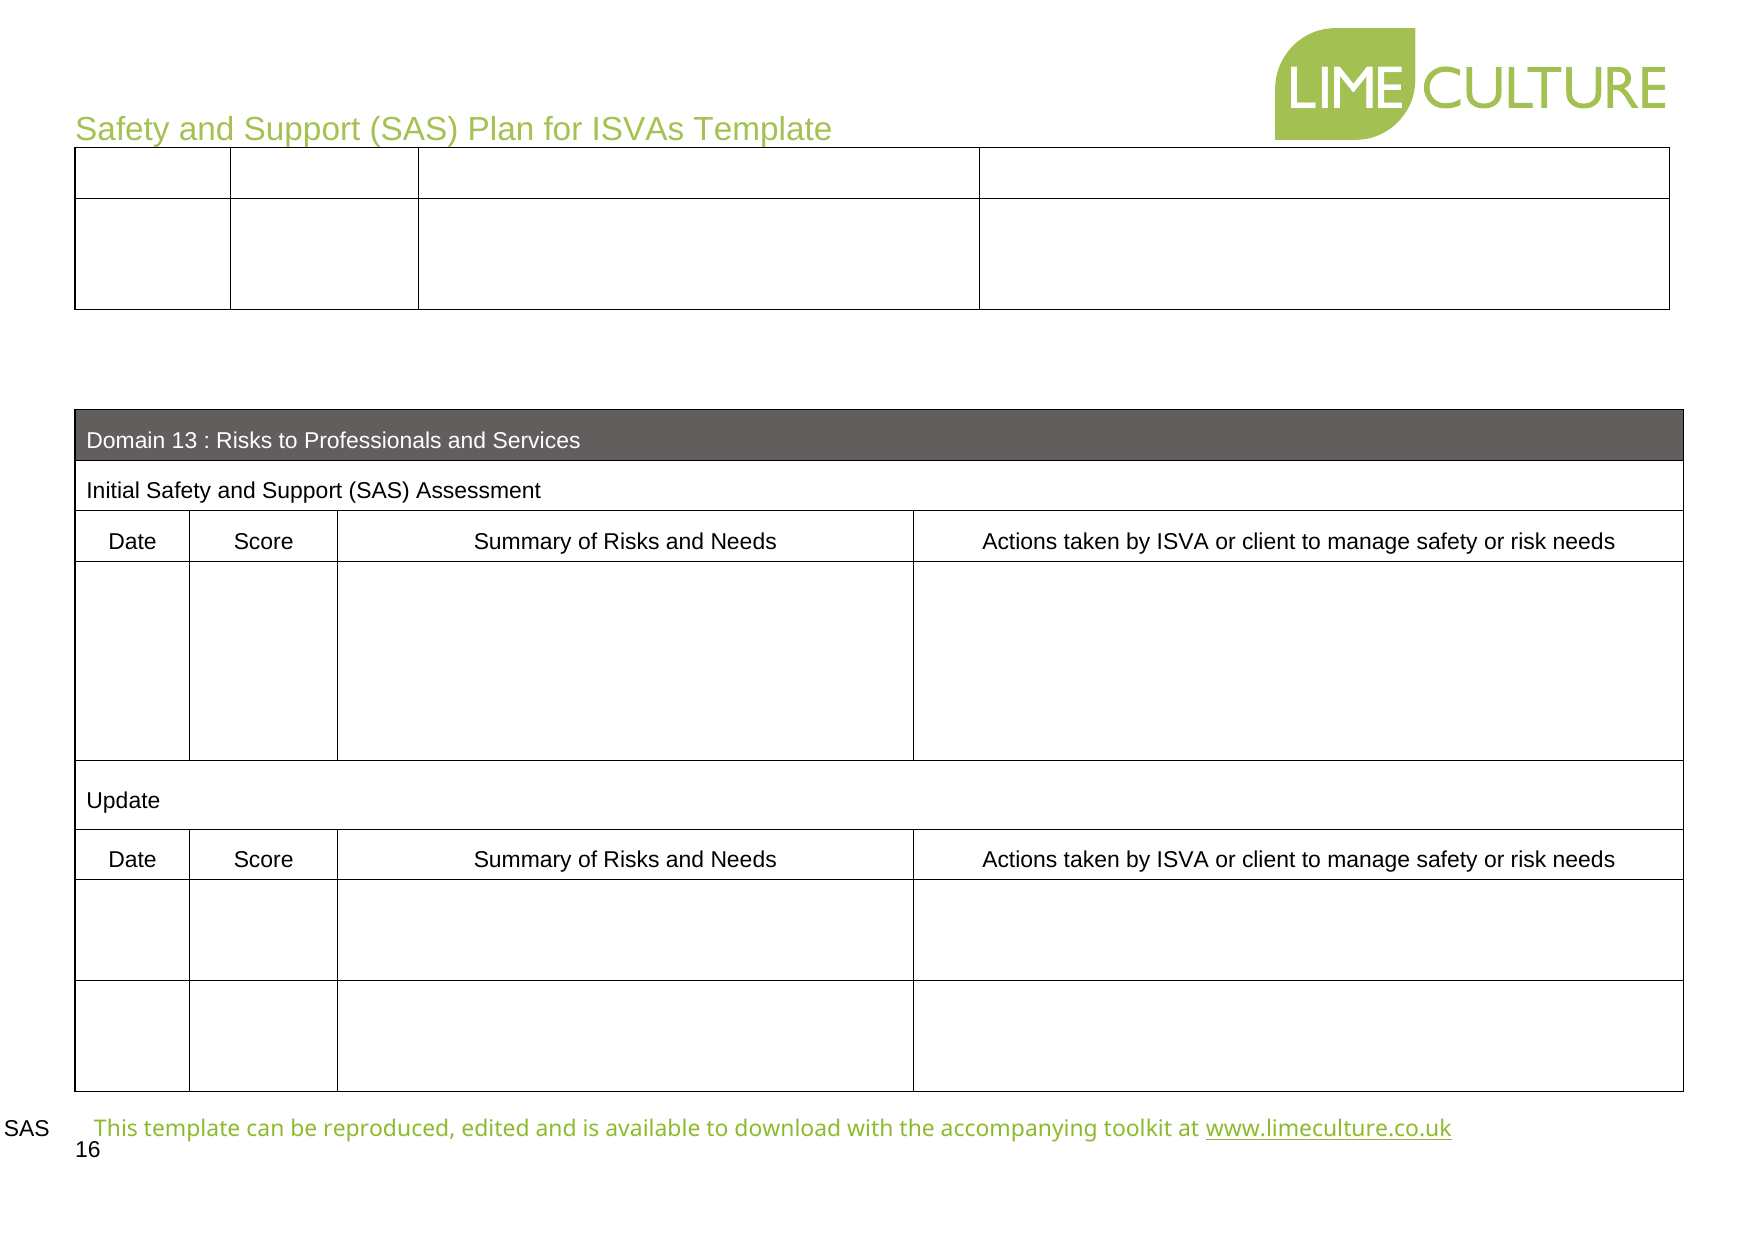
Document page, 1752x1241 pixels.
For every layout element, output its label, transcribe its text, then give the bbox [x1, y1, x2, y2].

table_cell Score [190, 830, 337, 879]
table_cell [76, 199, 230, 309]
table_cell [419, 148, 979, 198]
table_cell [338, 562, 913, 760]
table_cell [190, 562, 337, 760]
table_cell [231, 148, 418, 198]
table_cell Summary of Risks and Needs [338, 511, 913, 561]
table_cell [76, 562, 189, 760]
table_cell [190, 981, 337, 1091]
table_cell [419, 199, 979, 309]
table_cell [231, 199, 418, 309]
table_cell [76, 880, 189, 979]
table_cell Actions taken by ISVA or client to manage safety or risk needs [914, 511, 1683, 561]
table_cell [914, 880, 1683, 979]
table_cell [338, 981, 913, 1091]
table_cell Score [190, 511, 337, 561]
table_cell [338, 880, 913, 979]
table_cell [980, 199, 1669, 309]
table_cell [76, 148, 230, 198]
table_cell Date [76, 511, 189, 561]
table_cell [980, 148, 1669, 198]
picture [1275, 28, 1666, 140]
table_cell [914, 981, 1683, 1091]
table_cell Summary of Risks and Needs [338, 830, 913, 879]
table_cell [190, 880, 337, 979]
table_cell [76, 981, 189, 1091]
table_cell Update [76, 761, 1683, 829]
table_cell Initial Safety and Support (SAS) Assessment [76, 461, 1683, 510]
table_cell Actions taken by ISVA or client to manage safety or risk needs [914, 830, 1683, 879]
table_header Domain 13 : Risks to Professionals and Services [76, 410, 1683, 460]
table_cell [914, 562, 1683, 760]
table_cell Date [76, 830, 189, 879]
